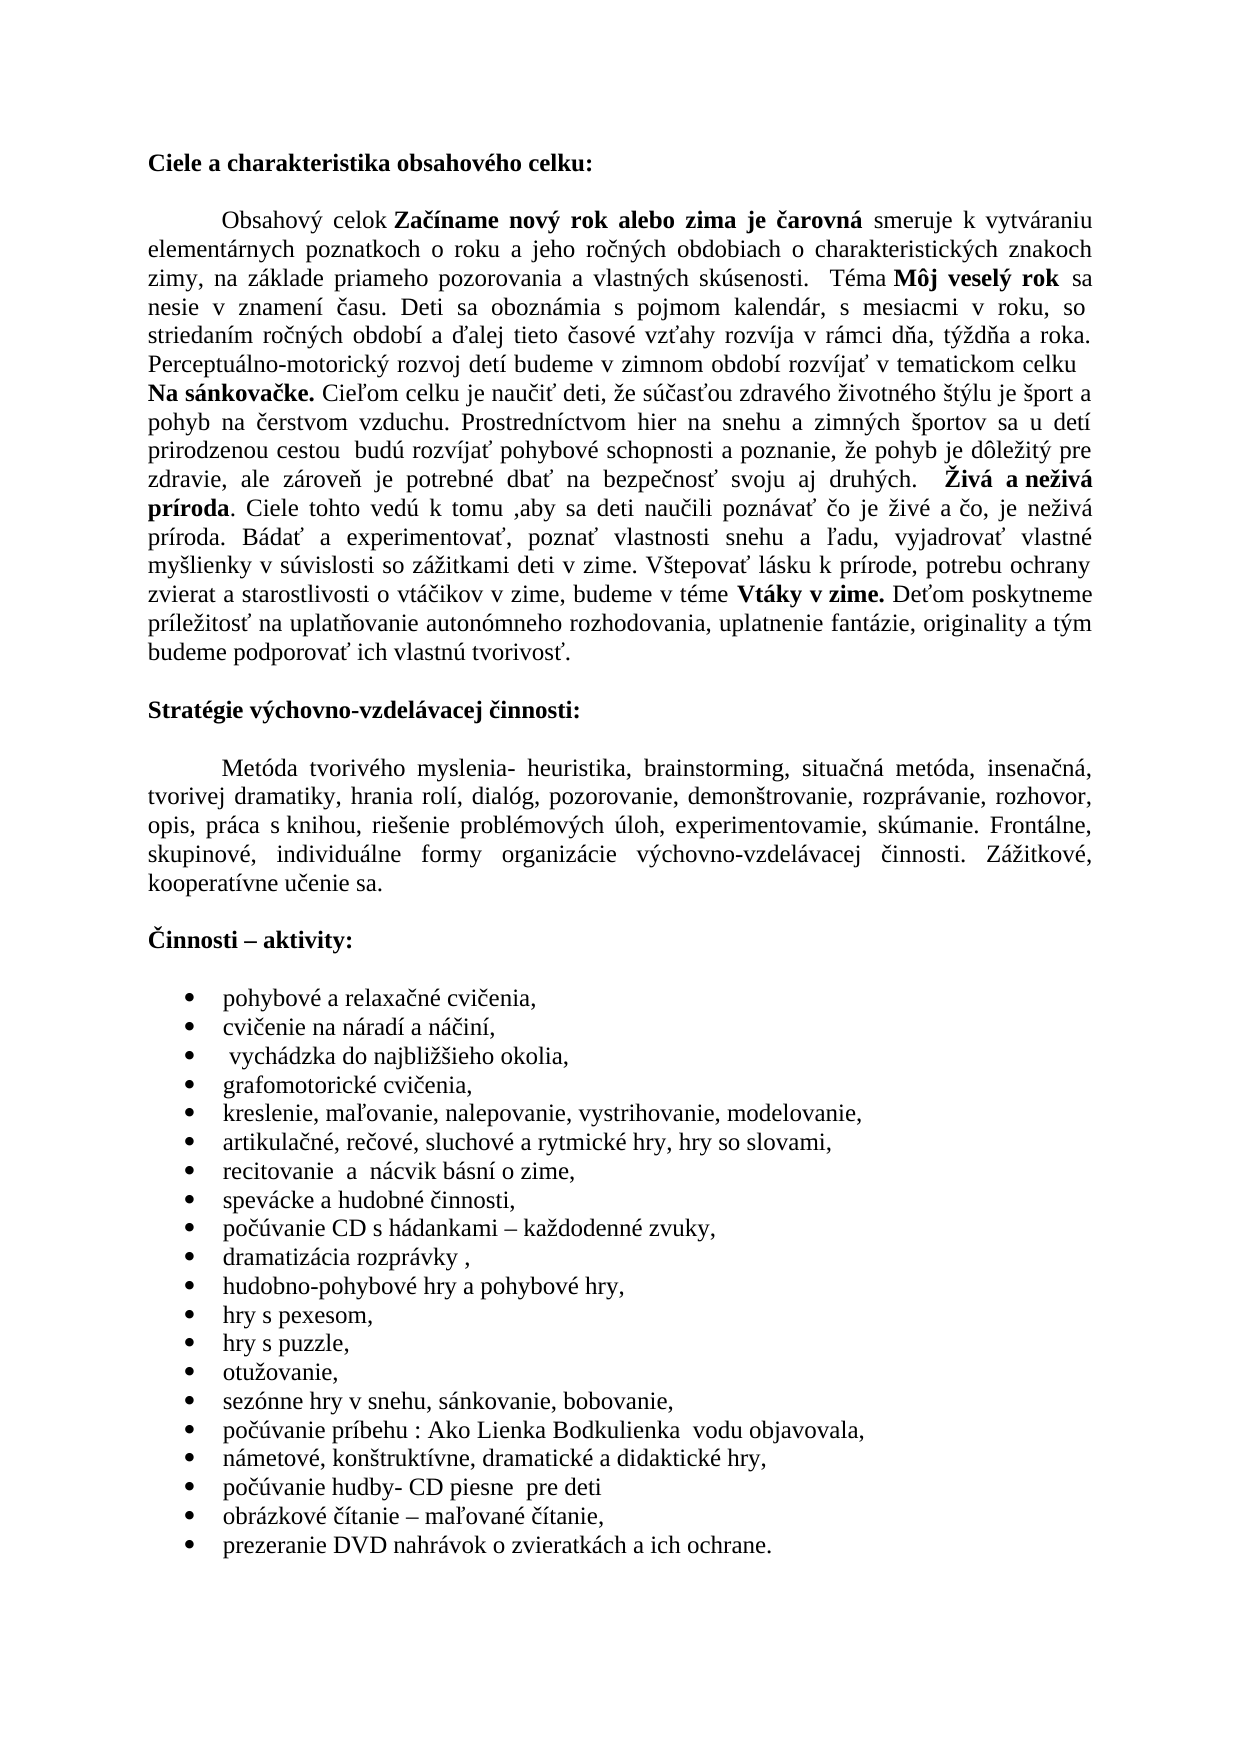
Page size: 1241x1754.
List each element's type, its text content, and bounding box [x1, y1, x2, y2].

list sezónne hry v snehu, sánkovanie, bobovanie, [185, 1386, 1093, 1415]
list počúvanie CD s hádankami – každodenné zvuky, [185, 1213, 1093, 1242]
list spevácke a hudobné činnosti, [185, 1185, 1093, 1213]
text Obsahový celok Začíname nový rok alebo zima je čarovná smeruje k vytváraniu elementárnych poznatkoch o roku a jeho ročných obdobiach o charakteristických znakoch zimy, na základe priameho pozorovania a vlastných skúsenosti. Téma Môj veselý rok sa nesie v znamení času. Deti sa oboznámia s pojmom kalendár, s mesiacmi v roku, so striedaním ročných období a ďalej tieto časové vzťahy rozvíja v rámci dňa, týždňa a roka. Perceptuálno-motorický rozvoj detí budeme v zimnom období rozvíjať v tematickom celku Na sánkovačke. Cieľom celku je naučiť deti, že súčasťou zdravého životného štýlu je šport a pohyb na čerstvom vzduchu. Prostredníctvom hier na snehu a zimných športov sa u detí prirodzenou cestou budú rozvíjať pohybové schopnosti a poznanie, že pohyb je dôležitý pre zdravie, ale zároveň je potrebné dbať na bezpečnosť svoju aj druhých. Živá a neživá príroda. Ciele tohto vedú k tomu ,aby sa deti naučili poznávať čo je živé a čo, je neživá príroda. Bádať a experimentovať, poznať vlastnosti snehu a ľadu, vyjadrovať vlastné myšlienky v súvislosti so zážitkami deti v zime. Vštepovať lásku k prírode, potrebu ochrany zvierat a starostlivosti o vtáčikov v zime, budeme v téme Vtáky v zime. Deťom poskytneme príležitosť na uplatňovanie autonómneho rozhodovania, uplatnenie fantázie, originality a tým budeme podporovať ich vlastnú tvorivosť. [148, 206, 1093, 666]
list kreslenie, maľovanie, nalepovanie, vystrihovanie, modelovanie, [185, 1098, 1093, 1127]
text Činnosti – aktivity: [148, 926, 1093, 954]
list hry s puzzle, [185, 1328, 1093, 1357]
list hry s pexesom, [185, 1300, 1093, 1328]
list grafomotorické cvičenia, [185, 1070, 1093, 1098]
list recitovanie a nácvik básní o zime, [185, 1156, 1093, 1185]
list vychádzka do najbližšieho okolia, [185, 1041, 1093, 1070]
list otužovanie, [185, 1357, 1093, 1386]
list obrázkové čítanie – maľované čítanie, [185, 1501, 1093, 1530]
list dramatizácia rozprávky , [185, 1242, 1093, 1271]
list počúvanie hudby- CD piesne pre deti [185, 1472, 1093, 1501]
list prezeranie DVD nahrávok o zvieratkách a ich ochrane. [185, 1530, 1093, 1558]
text Metóda tvorivého myslenia- heuristika, brainstorming, situačná metóda, insenačná, tvorivej dramatiky, hrania rolí, dialóg, pozorovanie, demonštrovanie, rozprávanie, rozhovor, opis, práca s knihou, riešenie problémových úloh, experimentovamie, skúmanie. Frontálne, skupinové, individuálne formy organizácie výchovno-vzdelávacej činnosti. Zážitkové, kooperatívne učenie sa. [148, 753, 1093, 896]
list hudobno-pohybové hry a pohybové hry, [185, 1271, 1093, 1300]
text Ciele a charakteristika obsahového celku: [148, 148, 1093, 176]
list artikulačné, rečové, sluchové a rytmické hry, hry so slovami, [185, 1127, 1093, 1156]
text Stratégie výchovno-vzdelávacej činnosti: [148, 695, 1093, 723]
list námetové, konštruktívne, dramatické a didaktické hry, [185, 1443, 1093, 1472]
list počúvanie príbehu : Ako Lienka Bodkulienka vodu objavovala, [185, 1415, 1093, 1443]
list cvičenie na náradí a náčiní, [185, 1012, 1093, 1041]
list pohybové a relaxačné cvičenia, [185, 983, 1093, 1012]
